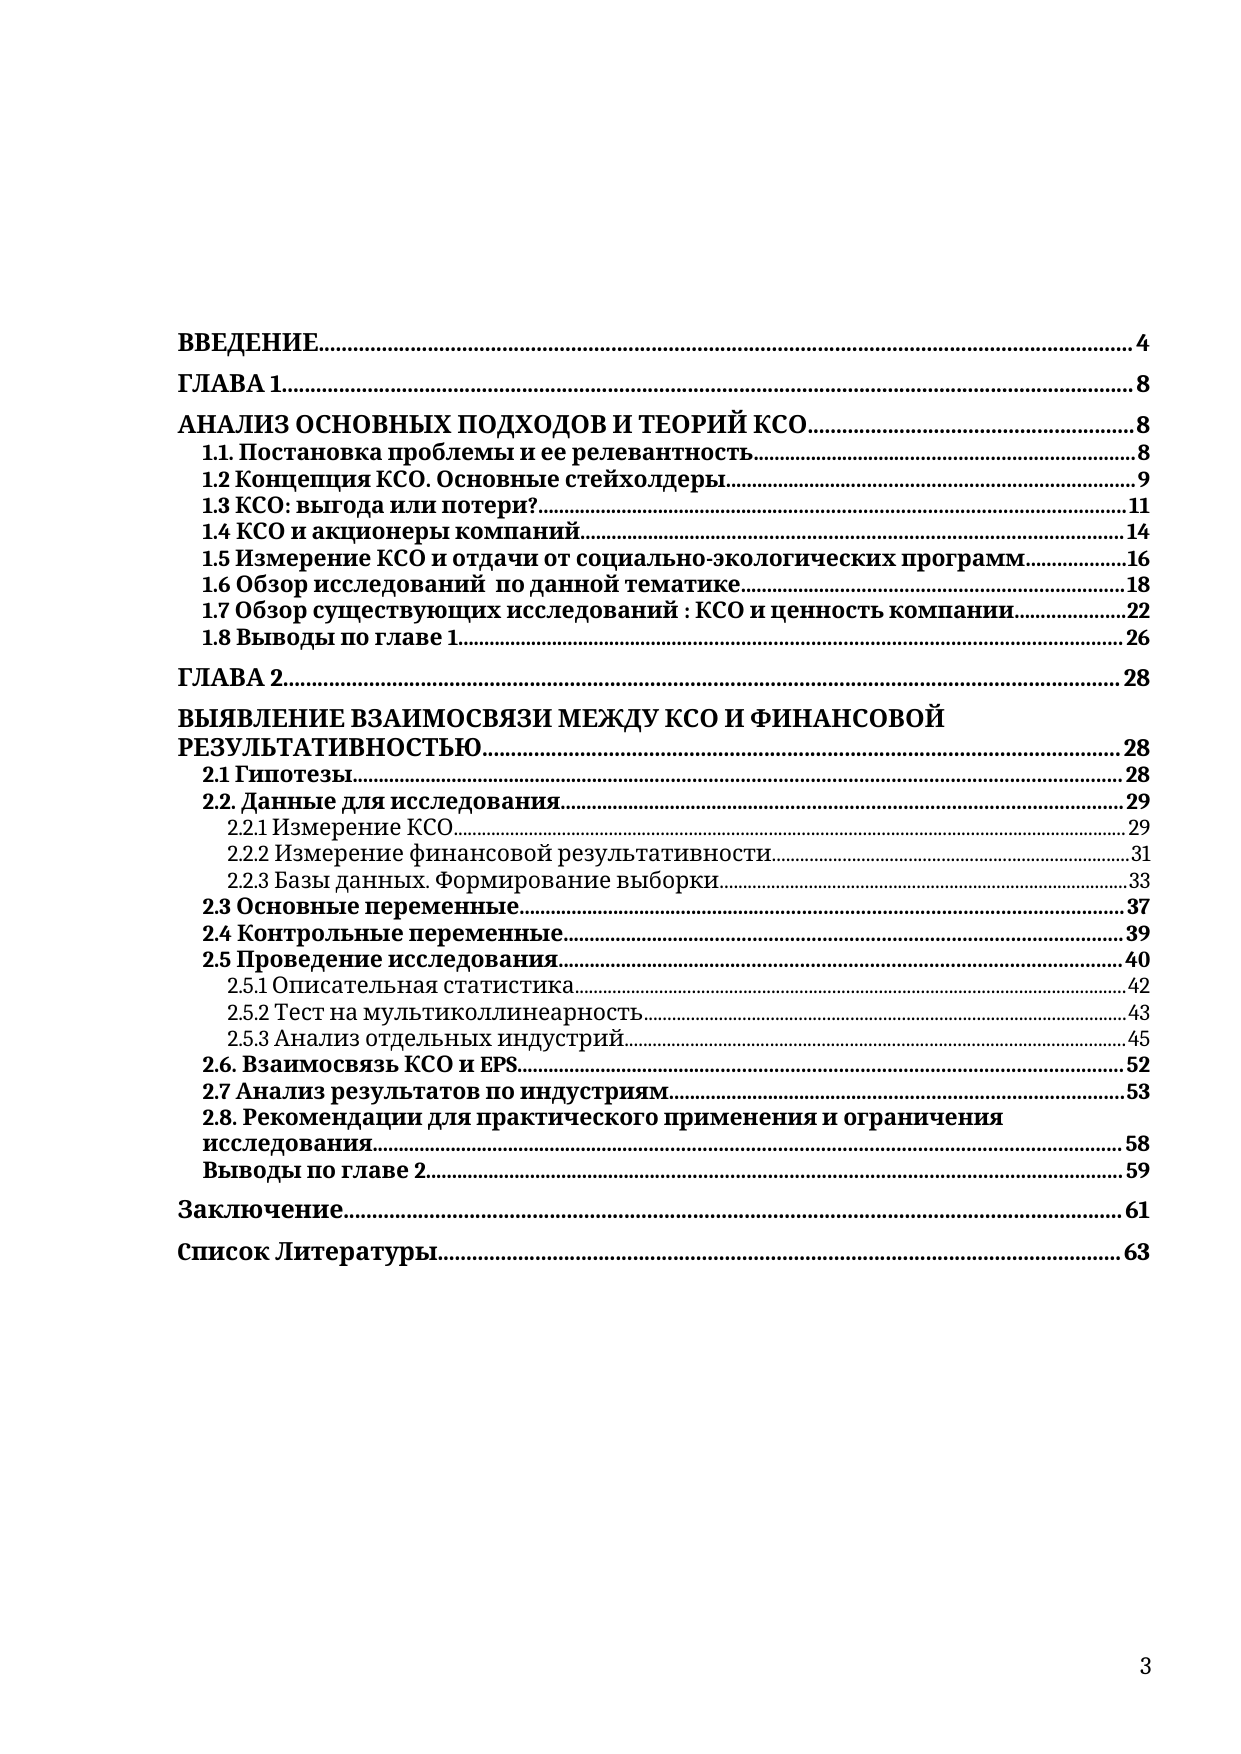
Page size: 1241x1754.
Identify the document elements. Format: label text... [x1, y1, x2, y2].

text ВЫЯВЛЕНИЕ ВЗАИМОСВЯЗИ МЕЖДУ КСО И ФИНАНСОВОЙ РЕЗУЛЬТАТИВНОСТЬЮ 28 [177, 705, 1152, 762]
text 2.2.1 Измерение КСО 29 [227, 815, 1152, 841]
text АНАЛИЗ ОСНОВНЫХ ПОДХОДОВ И ТЕОРИЙ КСО 8 [177, 411, 1152, 440]
text 2.7 Анализ результатов по индустриям 53 [202, 1078, 1152, 1105]
text 1.8 Выводы по главе 1 26 [202, 624, 1152, 651]
text 2.1 Гипотезы 28 [202, 762, 1152, 788]
text 2.2.3 Базы данных. Формирование выборки. 33 [227, 868, 1152, 894]
text 2.3 Основные переменные 37 [202, 894, 1152, 920]
text 1.1. Постановка проблемы и ее релевантность 8 [202, 440, 1152, 466]
text 1.5 Измерение КСО и отдачи от социально-экологических программ 16 [202, 546, 1152, 572]
text 1.6 Обзор исследований по данной тематике 18 [202, 572, 1152, 598]
text Заключение 61 [177, 1196, 1152, 1225]
text Выводы по главе 2 59 [202, 1157, 1152, 1184]
text ГЛАВА 1 8 [177, 370, 1152, 399]
text 2.5 Проведение исследования 40 [202, 947, 1152, 973]
text 2.6. Взаимосвязь КСО и EPS 52 [202, 1052, 1152, 1078]
text 2.5.1 Описательная статистика 42 [227, 973, 1152, 999]
text 1.7 Обзор существующих исследований : КСО и ценность компании 22 [202, 598, 1152, 624]
text Cписок Литературы 63 [177, 1238, 1152, 1266]
text 2.4 Контрольные переменные 39 [202, 920, 1152, 947]
text 1.2 Концепция КСО. Основные стейхолдеры 9 [202, 466, 1152, 493]
text 1.4 КСО и акционеры компаний 14 [202, 519, 1152, 546]
text 2.5.3 Анализ отдельных индустрий 45 [227, 1026, 1152, 1052]
text 2.2.2 Измерение финансовой результативности 31 [227, 841, 1152, 868]
text 2.8. Рекомендации для практического применения и ограничения исследования 58 [202, 1105, 1152, 1157]
text 1.3 КСО: выгода или потери? 11 [202, 493, 1152, 519]
text 2.5.2 Тест на мультиколлинеарность 43 [227, 999, 1152, 1026]
text 2.2. Данные для исследования 29 [202, 788, 1152, 815]
text ВВЕДЕНИЕ 4 [177, 329, 1152, 358]
text ГЛАВА 2 28 [177, 663, 1152, 692]
